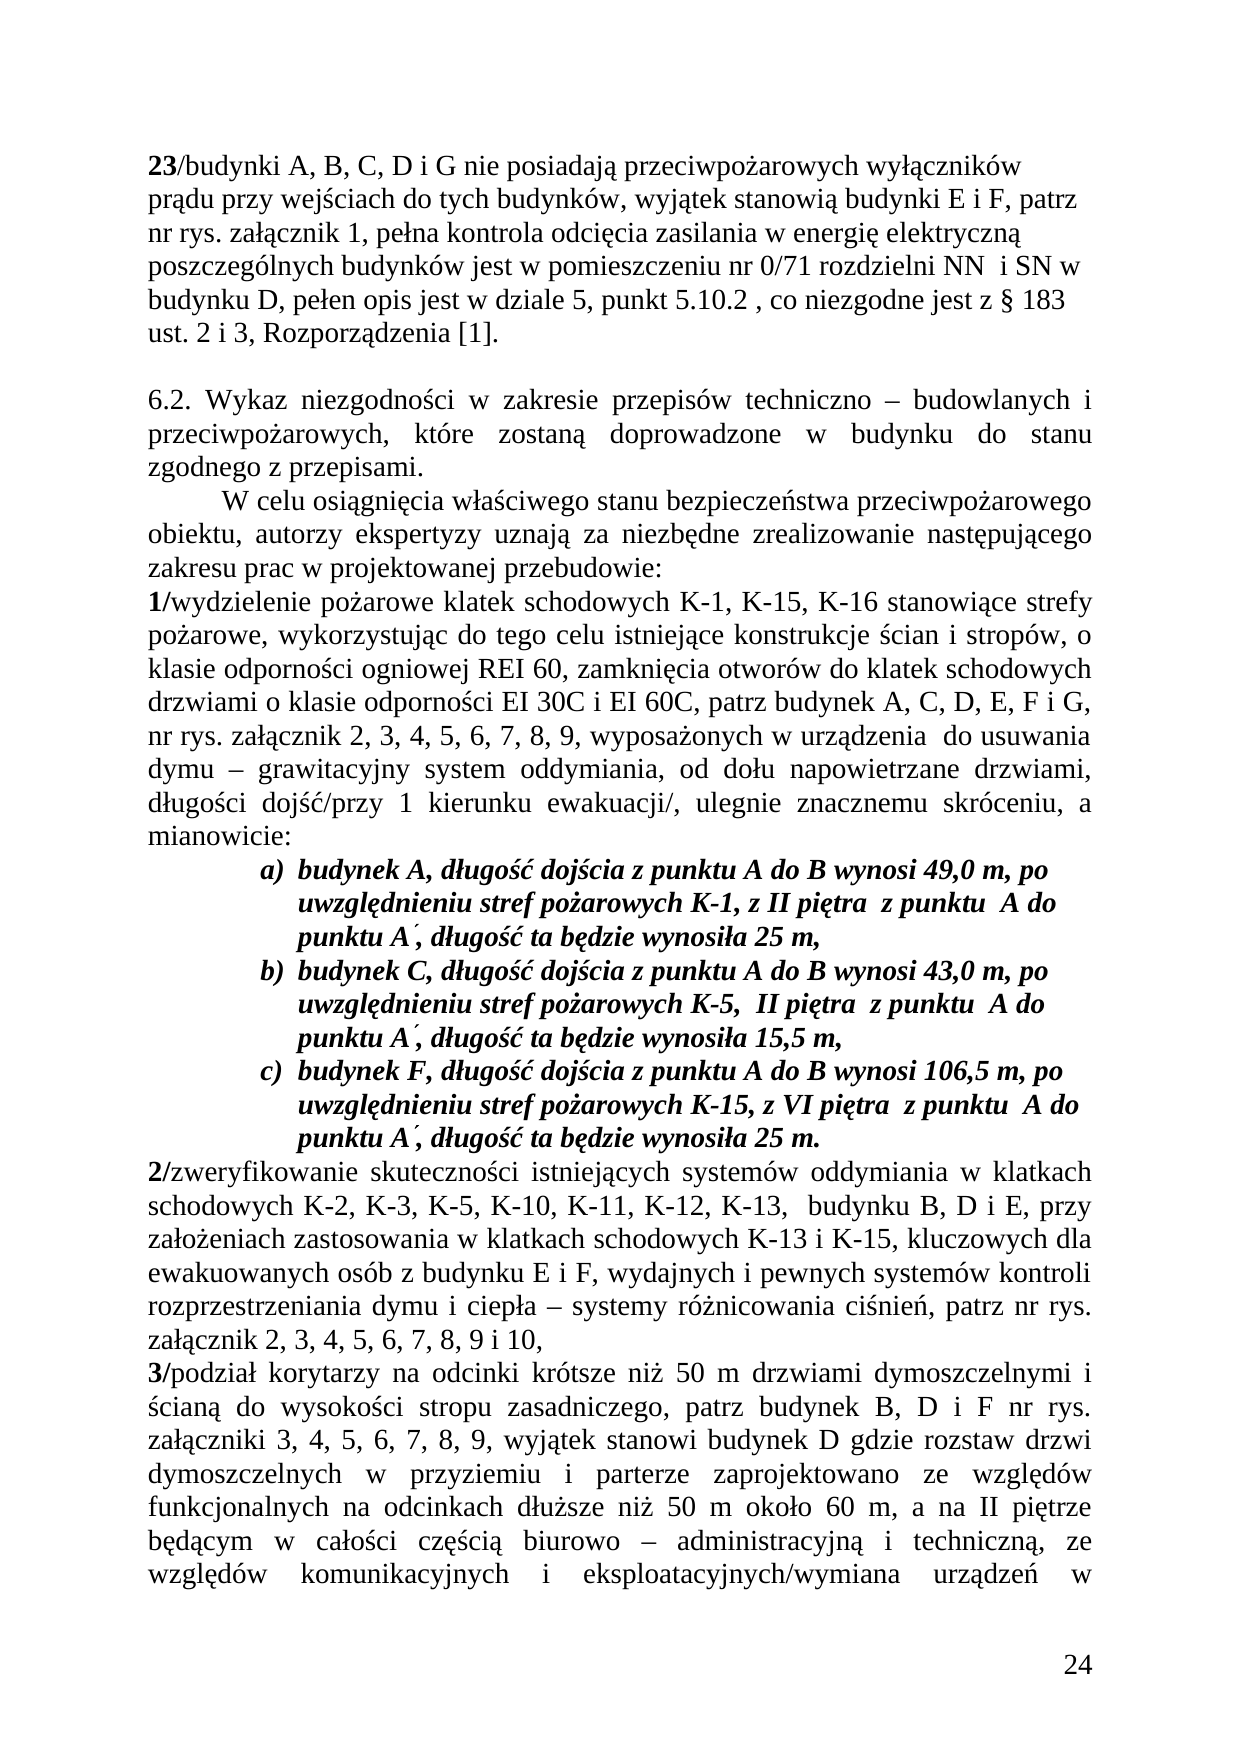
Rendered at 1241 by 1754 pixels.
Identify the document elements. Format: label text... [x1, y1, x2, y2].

text 2/zweryfikowanie skuteczności istniejących systemów oddymiania w klatkach schodowych K-2, K-3, K-5, K-10, K-11, K-12, K-13, budynku B, D i E, przy założeniach zastosowania w klatkach schodowych K-13 i K-15, kluczowych dla ewakuowanych osób z budynku E i F, wydajnych i pewnych systemów kontroli rozprzestrzeniania dymu i ciepła – systemy różnicowania ciśnień, patrz nr rys. załącznik 2, 3, 4, 5, 6, 7, 8, 9 i 10, [148, 1154, 1093, 1355]
list budynek F, długość dojścia z punktu A do B wynosi 106,5 m, po uwzględnieniu stref pożarowych K-15, z VI piętra z punktu A do punktu A, długość ta będzie wynosiła 25 m. [260, 1053, 1093, 1154]
text 6.2. Wykaz niezgodności w zakresie przepisów techniczno – budowlanych i przeciwpożarowych, które zostaną doprowadzone w budynku do stanu zgodnego z przepisami. [148, 382, 1093, 483]
text 1/wydzielenie pożarowe klatek schodowych K-1, K-15, K-16 stanowiące strefy pożarowe, wykorzystując do tego celu istniejące konstrukcje ścian i stropów, o klasie odporności ogniowej REI 60, zamknięcia otworów do klatek schodowych drzwiami o klasie odporności EI 30C i EI 60C, patrz budynek A, C, D, E, F i G, nr rys. załącznik 2, 3, 4, 5, 6, 7, 8, 9, wyposażonych w urządzenia do usuwania dymu – grawitacyjny system oddymiania, od dołu napowietrzane drzwiami, długości dojść/przy 1 kierunku ewakuacji/, ulegnie znacznemu skróceniu, a mianowicie: [148, 584, 1093, 852]
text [148, 1355, 1093, 1590]
list budynek A, długość dojścia z punktu A do B wynosi 49,0 m, po uwzględnieniu stref pożarowych K-1, z II piętra z punktu A do punktu A, długość ta będzie wynosiła 25 m, [260, 852, 1093, 953]
text 23/budynki A, B, C, D i G nie posiadają przeciwpożarowych wyłączników prądu przy wejściach do tych budynków, wyjątek stanowią budynki E i F, patrz nr rys. załącznik 1, pełna kontrola odcięcia zasilania w energię elektryczną poszczególnych budynków jest w pomieszczeniu nr 0/71 rozdzielni NN i SN w budynku D, pełen opis jest w dziale 5, punkt 5.10.2 , co niezgodne jest z § 183 ust. 2 i 3, Rozporządzenia [1]. [148, 148, 1093, 349]
text W celu osiągnięcia właściwego stanu bezpieczeństwa przeciwpożarowego obiektu, autorzy ekspertyzy uznają za niezbędne zrealizowanie następującego zakresu prac w projektowanej przebudowie: [148, 483, 1093, 584]
list budynek C, długość dojścia z punktu A do B wynosi 43,0 m, po uwzględnieniu stref pożarowych K-5, II piętra z punktu A do punktu A, długość ta będzie wynosiła 15,5 m, [260, 953, 1093, 1053]
